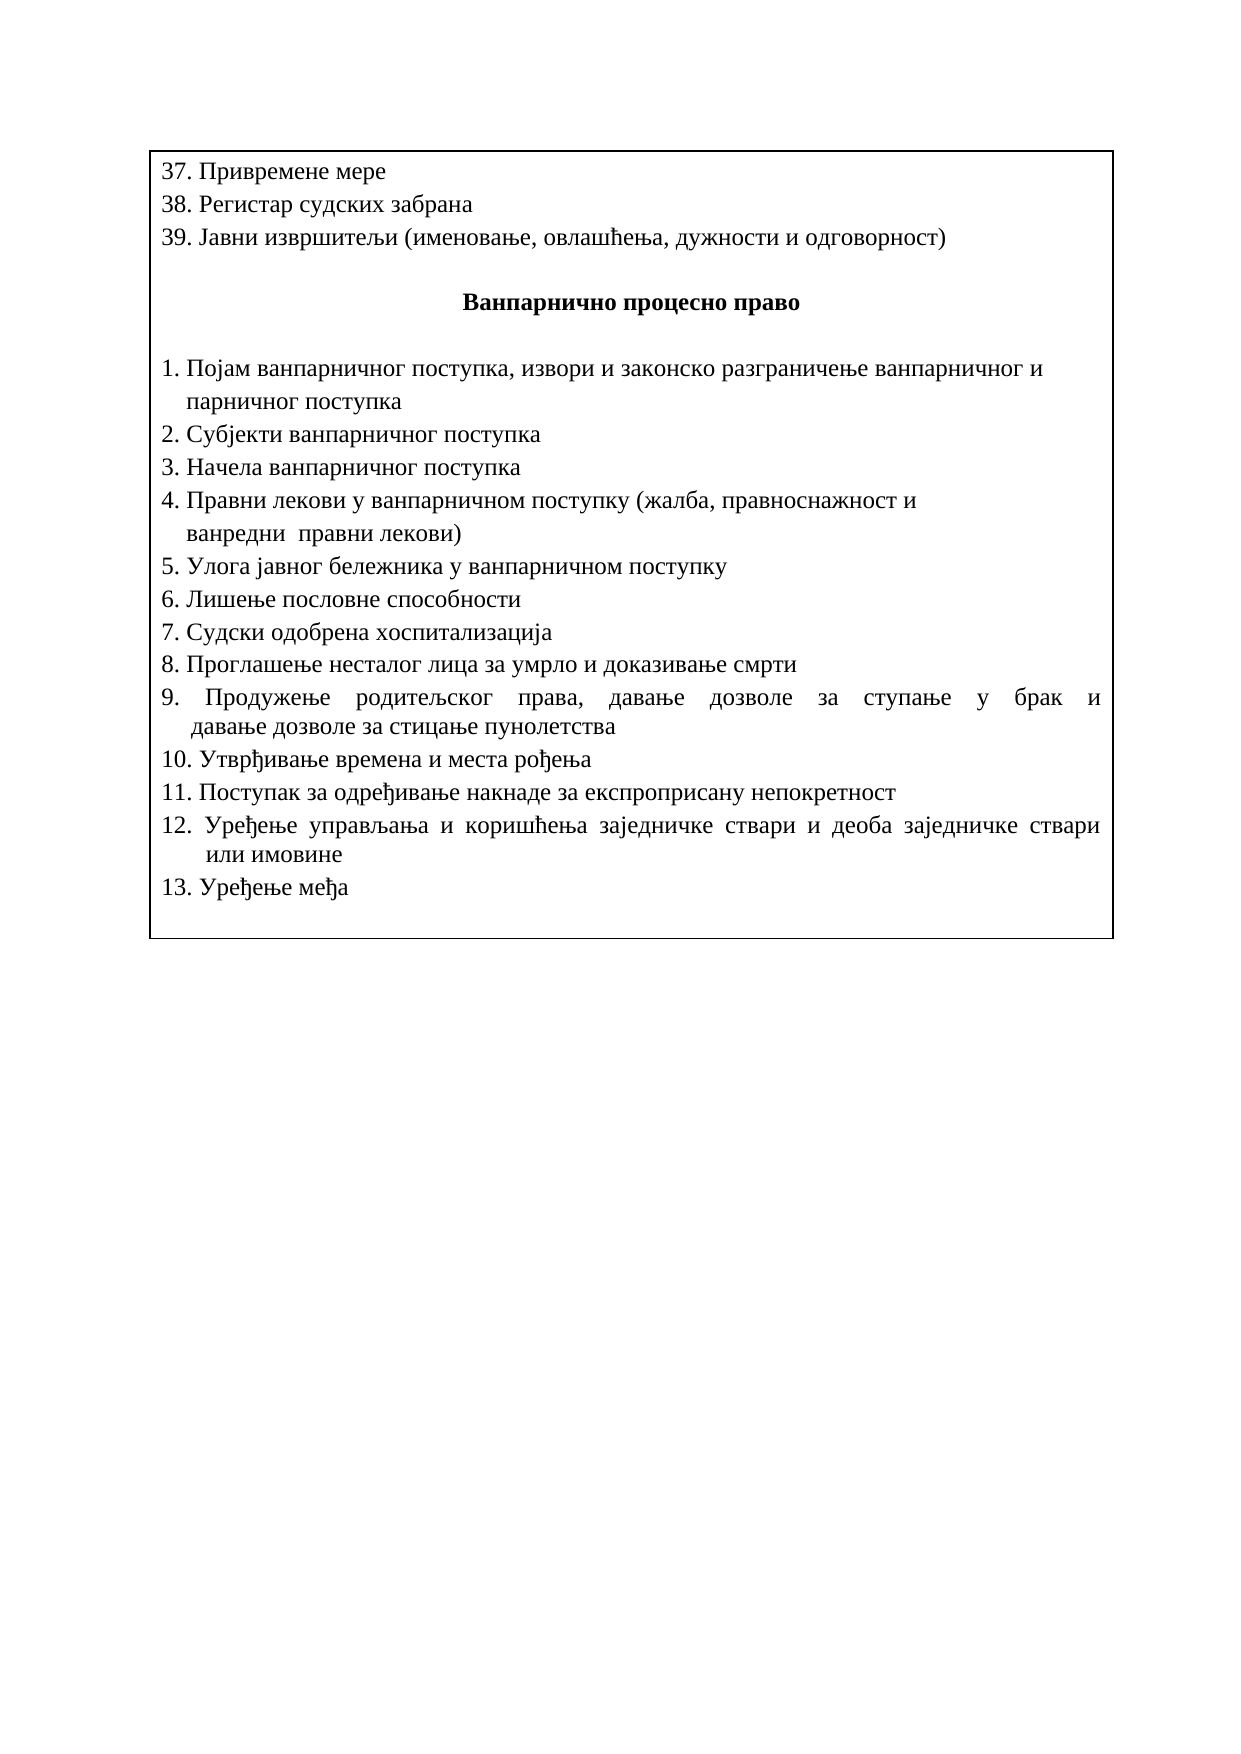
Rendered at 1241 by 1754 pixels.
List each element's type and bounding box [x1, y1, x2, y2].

table_cell [151, 152, 1112, 937]
